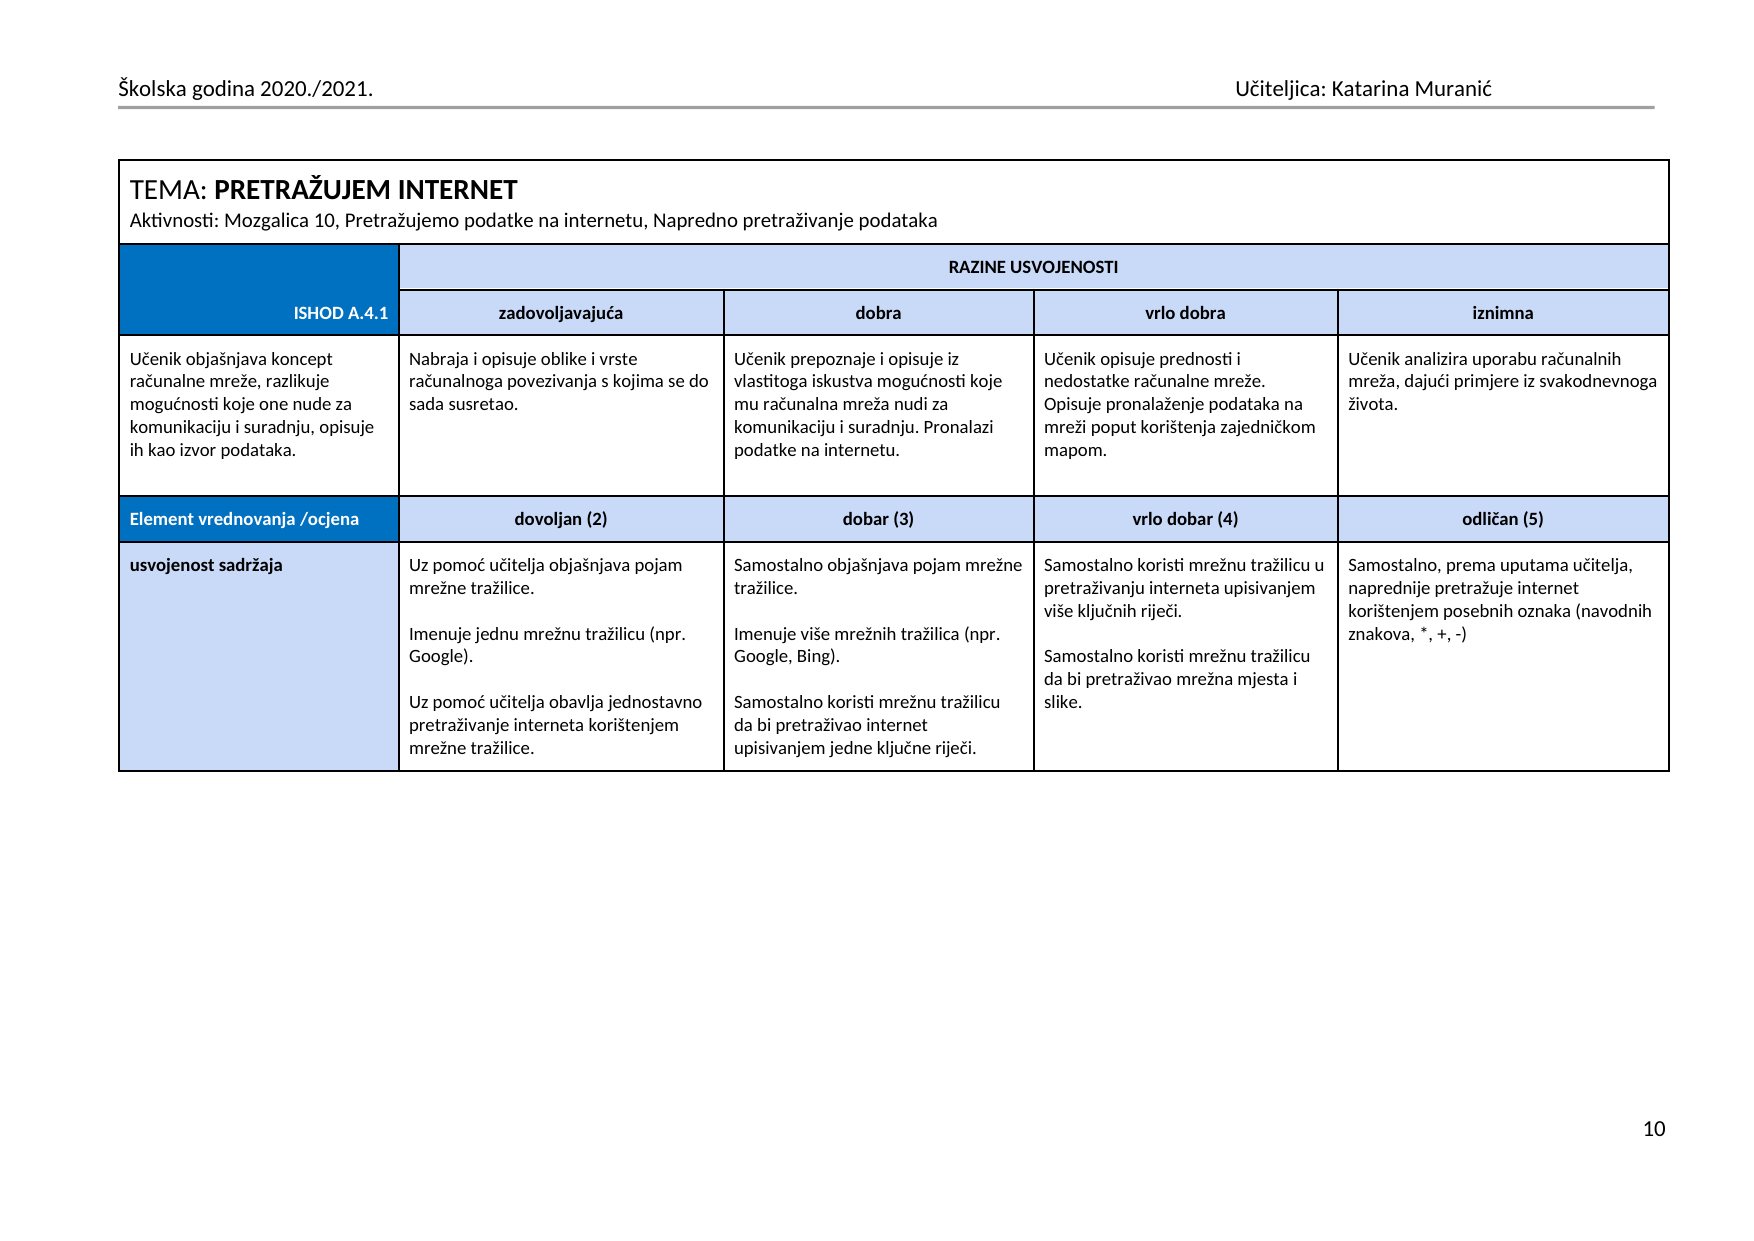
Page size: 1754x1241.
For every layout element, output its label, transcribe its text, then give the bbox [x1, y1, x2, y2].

table_cell Element vrednovanja /ocjena [120, 497, 398, 541]
table_cell Učenik objašnjava koncept računalne mreže, razlikuje mogućnosti koje one nude za komunikaciju i suradnju, opisuje ih kao izvor podataka. [120, 336, 398, 495]
table_cell odličan (5) [1339, 497, 1668, 541]
table_cell Učenik opisuje prednosti i nedostatke računalne mreže. Opisuje pronalaženje podataka na mreži poput korištenja zajedničkom mapom. [1035, 336, 1337, 495]
table_cell Učenik prepoznaje i opisuje iz vlastitoga iskustva mogućnosti koje mu računalna mreža nudi za komunikaciju i suradnju. Pronalazi podatke na internetu. [725, 336, 1033, 495]
table_cell Nabraja i opisuje oblike i vrste računalnoga povezivanja s kojima se do sada susretao. [400, 336, 723, 495]
table_cell usvojenost sadržaja [120, 543, 398, 770]
table_cell dobar (3) [725, 497, 1033, 541]
table_cell Samostalno koristi mrežnu tražilicu u pretraživanju interneta upisivanjem više ključnih riječi. Samostalno koristi mrežnu tražilicu da bi pretraživao mrežna mjesta i slike. [1035, 543, 1337, 770]
table_cell Učenik analizira uporabu računalnih mreža, dajući primjere iz svakodnevnoga života. [1339, 336, 1668, 495]
table_cell ISHOD A.4.1 [120, 245, 398, 334]
table_cell Samostalno objašnjava pojam mrežne tražilice. Imenuje više mrežnih tražilica (npr. Google, Bing). Samostalno koristi mrežnu tražilicu da bi pretraživao internet upisivanjem jedne ključne riječi. [725, 543, 1033, 770]
table_cell Samostalno, prema uputama učitelja, naprednije pretražuje internet korištenjem posebnih oznaka (navodnih znakova, *, +, -) [1339, 543, 1668, 770]
table_cell iznimna [1339, 291, 1668, 334]
table_cell zadovoljavajuća [400, 291, 723, 334]
table_cell Uz pomoć učitelja objašnjava pojam mrežne tražilice. Imenuje jednu mrežnu tražilicu (npr. Google). Uz pomoć učitelja obavlja jednostavno pretraživanje interneta korištenjem mrežne tražilice. [400, 543, 723, 770]
table_cell dovoljan (2) [400, 497, 723, 541]
table_header TEMA: PRETRAŽUJEM INTERNET Aktivnosti: Mozgalica 10, Pretražujemo podatke na internetu, Napredno pretraživanje podataka [120, 161, 1668, 243]
table_cell vrlo dobar (4) [1035, 497, 1337, 541]
table_cell vrlo dobra [1035, 291, 1337, 334]
table_cell dobra [725, 291, 1033, 334]
table_cell RAZINE USVOJENOSTI [400, 245, 1668, 288]
